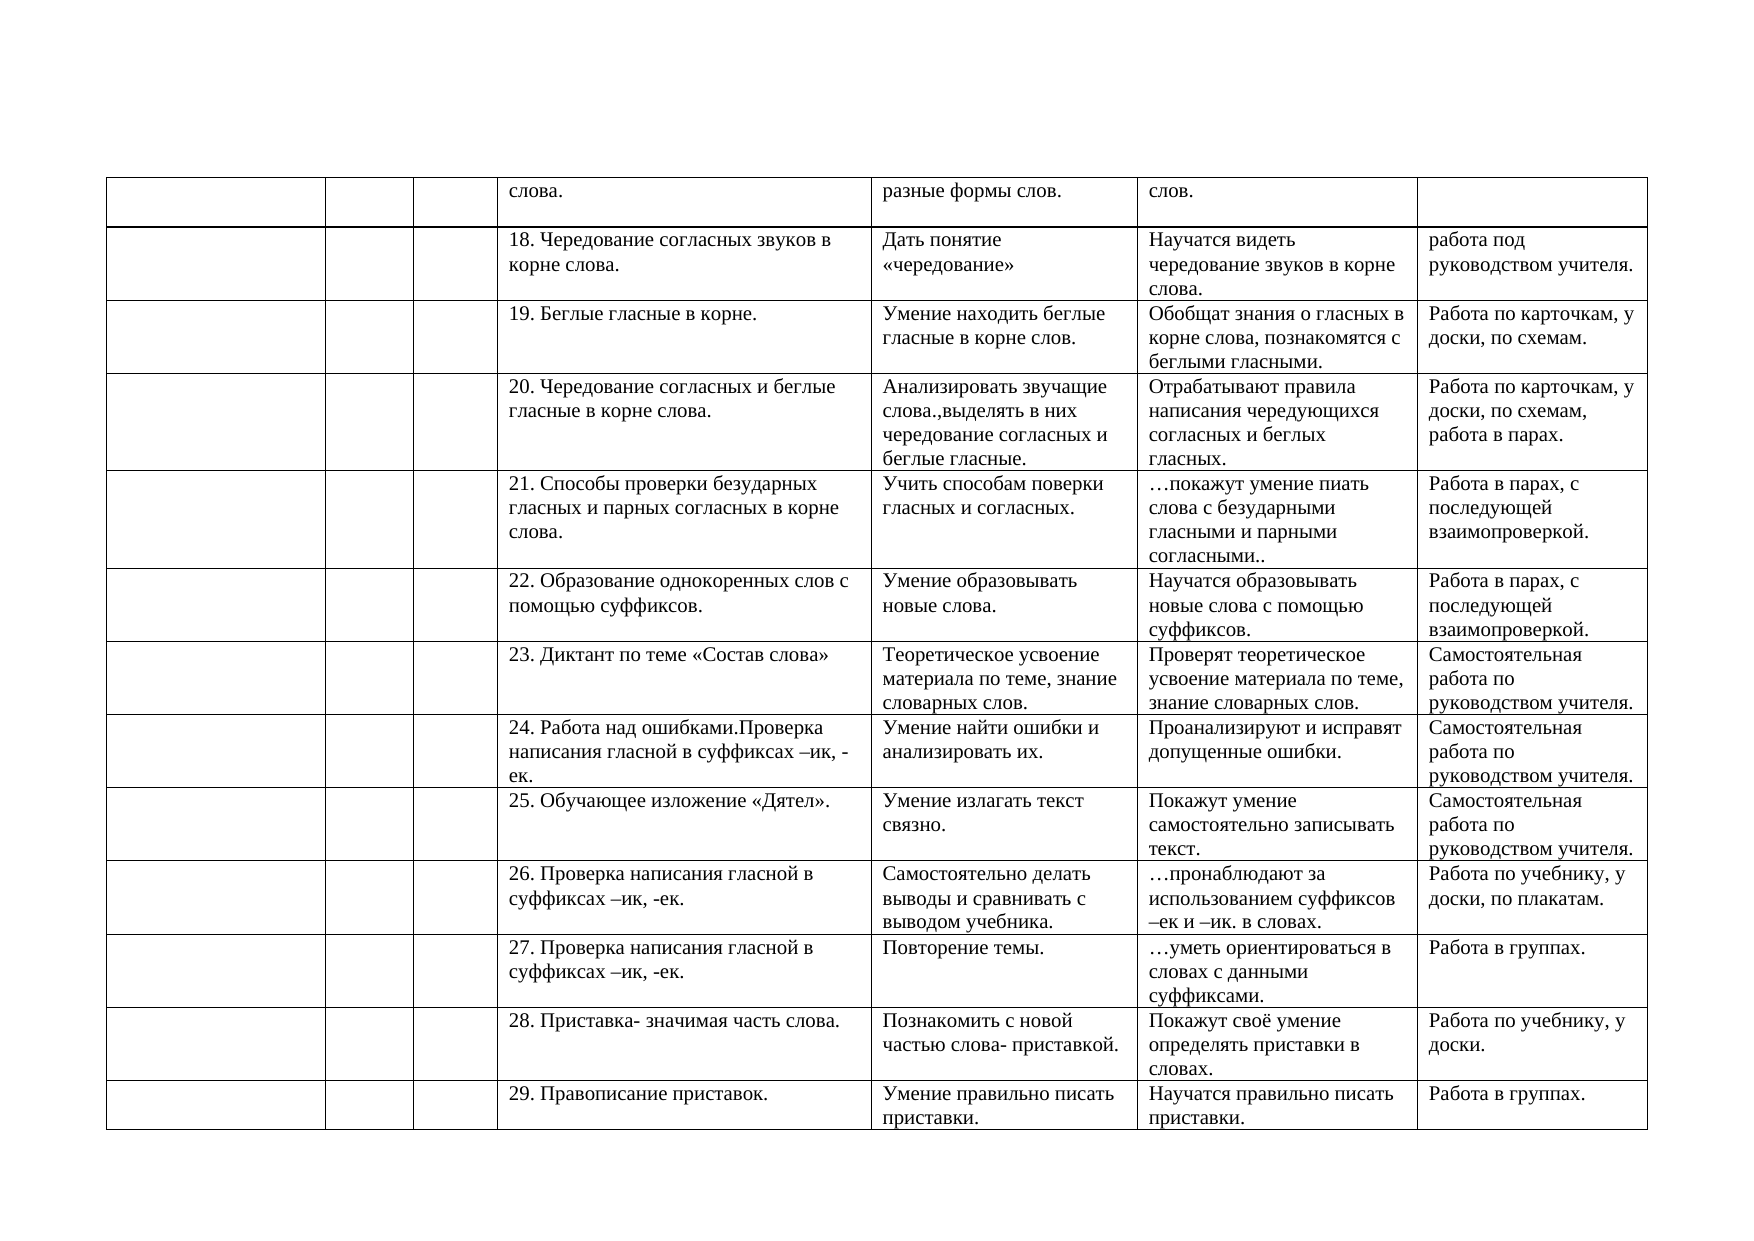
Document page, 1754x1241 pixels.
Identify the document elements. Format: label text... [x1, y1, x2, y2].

table_cell Умение излагать текст связно. [872, 788, 1137, 860]
table_cell [107, 228, 325, 299]
table_cell 23. Диктант по теме «Состав слова» [498, 642, 871, 714]
table_cell [107, 1081, 325, 1129]
table_cell Научатся видеть чередование звуков в корне слова. [1138, 228, 1417, 299]
table_cell [107, 788, 325, 860]
table_cell Научатся правильно писать приставки. [1138, 1081, 1417, 1129]
table_cell Умение образовывать новые слова. [872, 569, 1137, 641]
table_cell [326, 1081, 413, 1129]
table_cell Повторение темы. [872, 935, 1137, 1007]
table_cell Анализировать звучащие слова.,выделять в них чередование согласных и беглые гласные. [872, 374, 1137, 470]
table_cell [414, 569, 497, 641]
table_cell [326, 935, 413, 1007]
table_cell [107, 178, 325, 226]
table_cell работа под руководством учителя. [1418, 228, 1647, 299]
table_cell Обобщат знания о гласных в корне слова, познакомятся с беглыми гласными. [1138, 301, 1417, 373]
table_cell [414, 374, 497, 470]
table_cell …уметь ориентироваться в словах с данными суффиксами. [1138, 935, 1417, 1007]
table_cell Отрабатывают правила написания чередующихся согласных и беглых гласных. [1138, 374, 1417, 470]
table_cell [107, 569, 325, 641]
table_cell 19. Беглые гласные в корне. [498, 301, 871, 373]
table_cell [414, 228, 497, 299]
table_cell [498, 178, 871, 226]
table_cell 26. Проверка написания гласной в суффиксах –ик, -ек. [498, 861, 871, 933]
table_cell [414, 788, 497, 860]
table_cell Умение правильно писать приставки. [872, 1081, 1137, 1129]
table_cell 24. Работа над ошибками.Проверка написания гласной в суффиксах –ик, -ек. [498, 715, 871, 787]
table_cell [326, 301, 413, 373]
table_cell Работа по карточкам, у доски, по схемам, работа в парах. [1418, 374, 1647, 470]
table_cell Самостоятельная работа по руководством учителя. [1418, 642, 1647, 714]
table_cell Работа по карточкам, у доски, по схемам. [1418, 301, 1647, 373]
table_cell Проверят теоретическое усвоение материала по теме, знание словарных слов. [1138, 642, 1417, 714]
table_cell Покажут своё умение определять приставки в словах. [1138, 1008, 1417, 1080]
table_cell Самостоятельно делать выводы и сравнивать с выводом учебника. [872, 861, 1137, 933]
table_cell 28. Приставка- значимая часть слова. [498, 1008, 871, 1080]
table_cell [326, 228, 413, 299]
table_cell Научатся образовывать новые слова с помощью суффиксов. [1138, 569, 1417, 641]
table_cell …покажут умение пиать слова с безударными гласными и парными согласными.. [1138, 471, 1417, 567]
table_cell [414, 715, 497, 787]
table_cell [414, 301, 497, 373]
table_cell …пронаблюдают за использованием суффиксов –ек и –ик. в словах. [1138, 861, 1417, 933]
table_cell Работа по учебнику, у доски. [1418, 1008, 1647, 1080]
table_cell [414, 178, 497, 226]
table_cell Учить способам поверки гласных и согласных. [872, 471, 1137, 567]
table_cell 21. Способы проверки безударных гласных и парных согласных в корне слова. [498, 471, 871, 567]
table_cell Дать понятие «чередование» [872, 228, 1137, 299]
table_cell 22. Образование однокоренных слов с помощью суффиксов. [498, 569, 871, 641]
table_cell [414, 471, 497, 567]
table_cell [872, 178, 1137, 226]
table_cell [326, 715, 413, 787]
table_cell [107, 374, 325, 470]
table_cell Умение найти ошибки и анализировать их. [872, 715, 1137, 787]
table_cell [326, 178, 413, 226]
table_cell [107, 1008, 325, 1080]
table_cell [414, 642, 497, 714]
table_cell [326, 374, 413, 470]
table_cell Проанализируют и исправят допущенные ошибки. [1138, 715, 1417, 787]
table_cell 18. Чередование согласных звуков в корне слова. [498, 228, 871, 299]
table_cell [107, 861, 325, 933]
table_cell [326, 861, 413, 933]
table_cell Самостоятельная работа по руководством учителя. [1418, 715, 1647, 787]
table_cell Работа по учебнику, у доски, по плакатам. [1418, 861, 1647, 933]
table_cell Умение находить беглые гласные в корне слов. [872, 301, 1137, 373]
table_cell 25. Обучающее изложение «Дятел». [498, 788, 871, 860]
table_cell [107, 471, 325, 567]
table_cell Самостоятельная работа по руководством учителя. [1418, 788, 1647, 860]
table_cell Работа в группах. [1418, 1081, 1647, 1129]
table_cell [107, 715, 325, 787]
table_cell [414, 861, 497, 933]
table_cell [107, 935, 325, 1007]
table_cell 29. Правописание приставок. [498, 1081, 871, 1129]
table_cell [414, 1008, 497, 1080]
table_cell 27. Проверка написания гласной в суффиксах –ик, -ек. [498, 935, 871, 1007]
table_cell 20. Чередование согласных и беглые гласные в корне слова. [498, 374, 871, 470]
table_cell [326, 569, 413, 641]
table_cell Теоретическое усвоение материала по теме, знание словарных слов. [872, 642, 1137, 714]
table_cell Работа в парах, с последующей взаимопроверкой. [1418, 471, 1647, 567]
table_cell [107, 642, 325, 714]
table_cell [326, 642, 413, 714]
table_cell [326, 1008, 413, 1080]
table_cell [1418, 178, 1647, 226]
table_cell [414, 1081, 497, 1129]
table_cell Работа в группах. [1418, 935, 1647, 1007]
table_cell Работа в парах, с последующей взаимопроверкой. [1418, 569, 1647, 641]
table_cell [107, 301, 325, 373]
table_cell [414, 935, 497, 1007]
table_cell Познакомить с новой частью слова- приставкой. [872, 1008, 1137, 1080]
table_cell Покажут умение самостоятельно записывать текст. [1138, 788, 1417, 860]
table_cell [1138, 178, 1417, 226]
table_cell [326, 788, 413, 860]
table_cell [326, 471, 413, 567]
